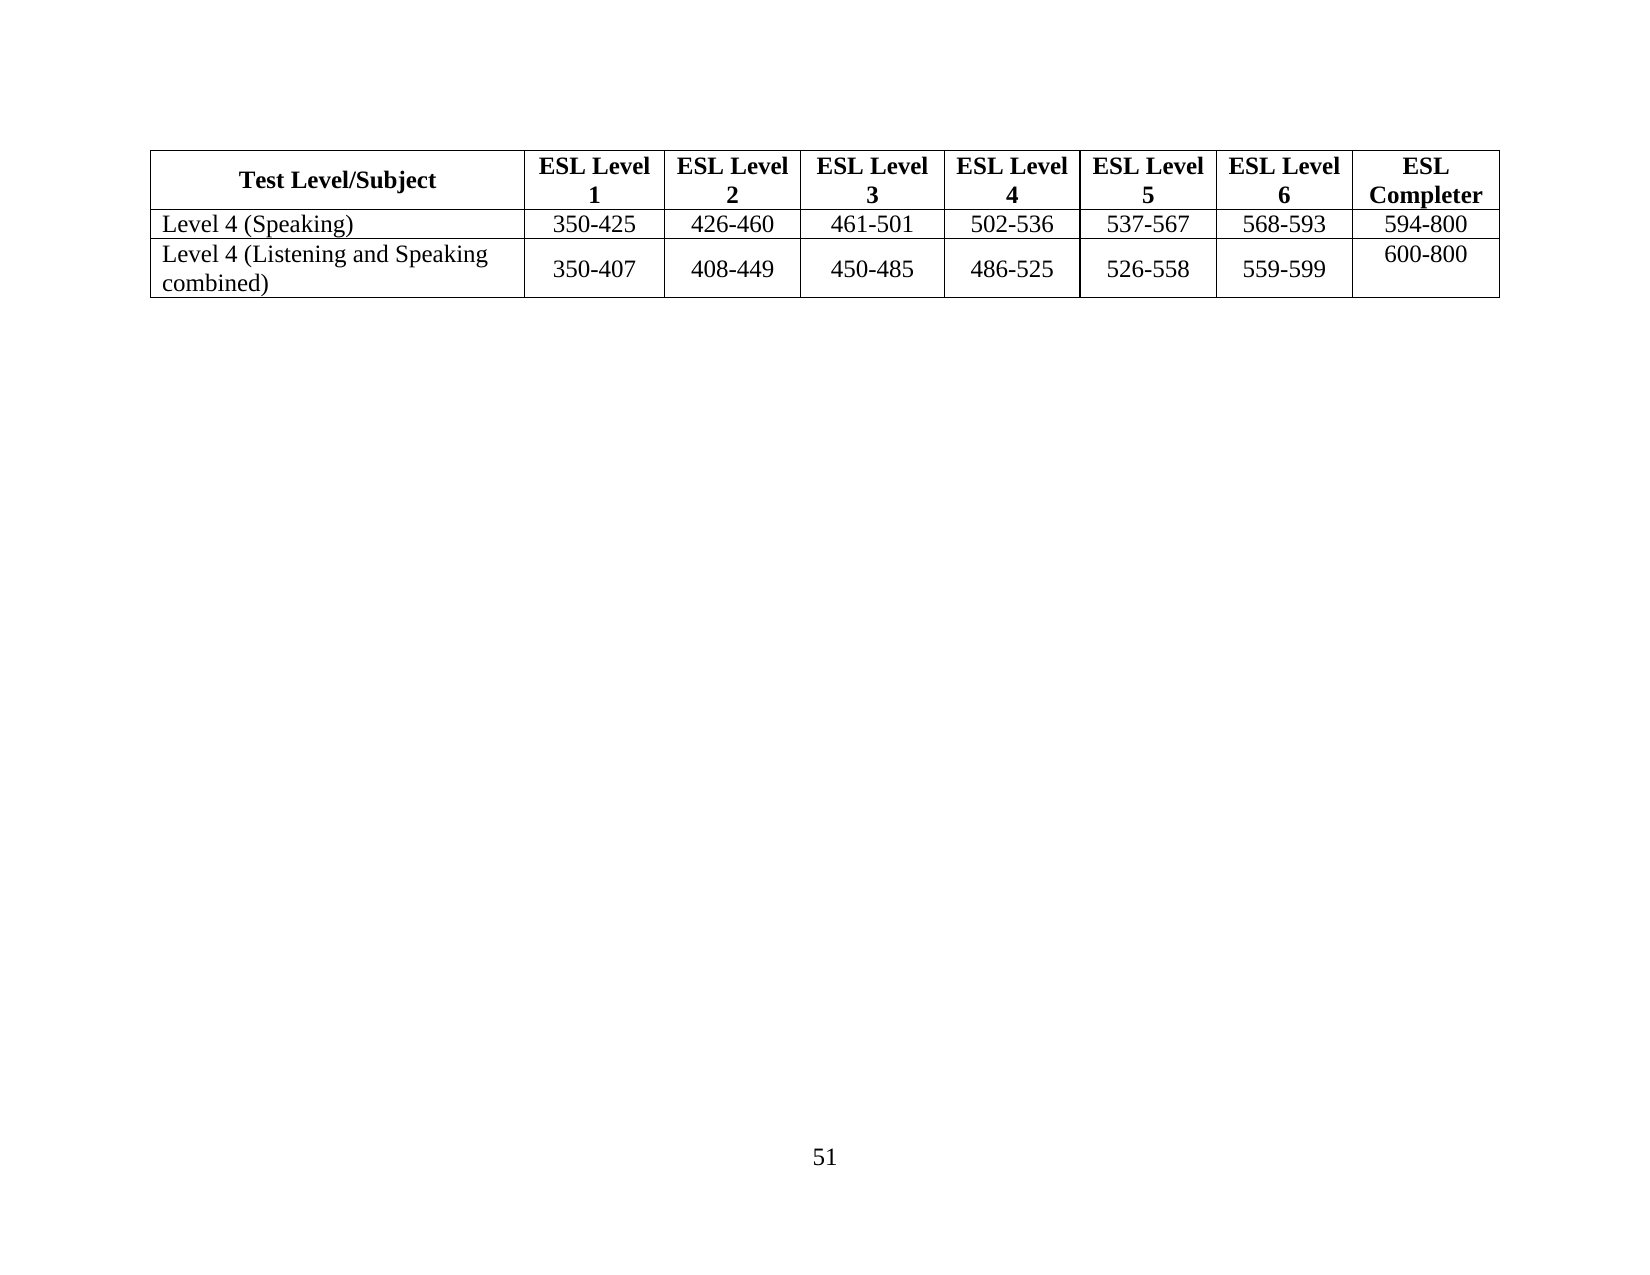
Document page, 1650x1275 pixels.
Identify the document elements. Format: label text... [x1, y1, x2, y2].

table_cell 486-525 [945, 239, 1079, 297]
table_cell 408-449 [665, 239, 800, 297]
table_header ESL Level 2 [665, 151, 800, 208]
table_cell 461-501 [801, 210, 944, 238]
table_cell 594-800 [1353, 210, 1499, 238]
table_cell 426-460 [665, 210, 800, 238]
table_cell Level 4 (Speaking) [151, 210, 524, 238]
table_header ESL Completer [1353, 151, 1499, 208]
table_cell Level 4 (Listening and Speaking combined) [151, 239, 524, 297]
table_cell 502-536 [945, 210, 1079, 238]
table_cell 559-599 [1217, 239, 1352, 297]
table_cell 350-425 [525, 210, 664, 238]
table_header ESL Level 3 [801, 151, 944, 208]
table_header ESL Level 5 [1081, 151, 1216, 208]
table_cell 450-485 [801, 239, 944, 297]
table_header ESL Level 1 [525, 151, 664, 208]
table_cell 350-407 [525, 239, 664, 297]
table_cell 526-558 [1081, 239, 1216, 297]
table_cell 568-593 [1217, 210, 1352, 238]
table_header Test Level/Subject [151, 151, 524, 208]
table_cell 537-567 [1081, 210, 1216, 238]
table_cell 600-800 [1353, 239, 1499, 297]
table_header ESL Level 4 [945, 151, 1079, 208]
table_header ESL Level 6 [1217, 151, 1352, 208]
